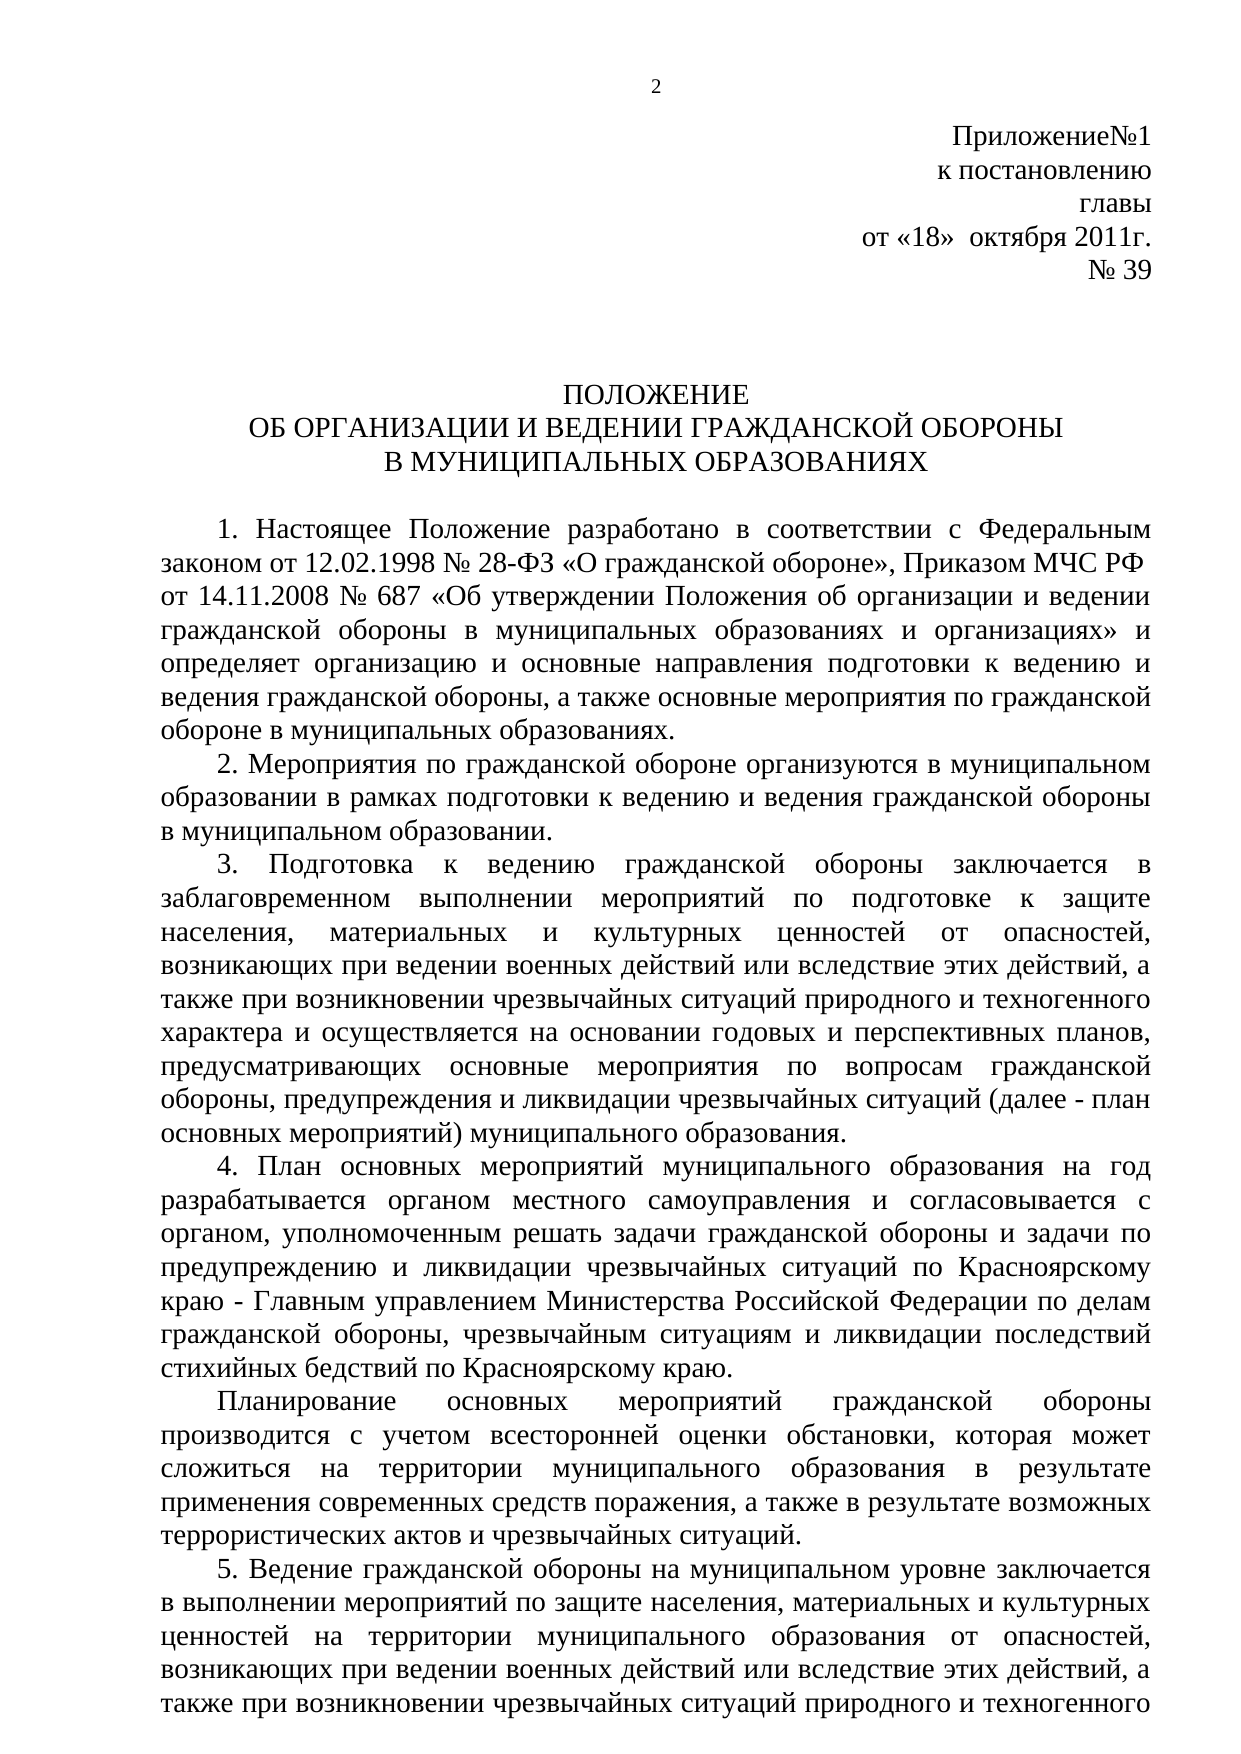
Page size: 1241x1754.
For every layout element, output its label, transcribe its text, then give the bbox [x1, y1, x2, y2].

text 3. Подготовка к ведению гражданской обороны заключается в заблаговременном выполнении мероприятий по подготовке к защите населения, материальных и культурных ценностей от опасностей, возникающих при ведении военных действий или вследствие этих действий, а также при возникновении чрезвычайных ситуаций природного и техногенного характера и осуществляется на основании годовых и перспективных планов, предусматривающих основные мероприятия по вопросам гражданской обороны, предупреждения и ликвидации чрезвычайных ситуаций (далее - план основных мероприятий) муниципального образования. [160, 847, 1152, 1148]
text Планирование основных мероприятий гражданской обороны производится с учетом всесторонней оценки обстановки, которая может сложиться на территории муниципального образования в результате применения современных средств поражения, а также в результате возможных террористических актов и чрезвычайных ситуаций. [160, 1383, 1152, 1551]
text от «18» октября 2011г. [160, 219, 1152, 252]
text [160, 1551, 1152, 1719]
text 2. Мероприятия по гражданской обороне организуются в муниципальном образовании в рамках подготовки к ведению и ведения гражданской обороны в муниципальном образовании. [160, 746, 1152, 847]
title ПОЛОЖЕНИЕ [160, 377, 1152, 411]
title ОБ ОРГАНИЗАЦИИ И ВЕДЕНИИ ГРАЖДАНСКОЙ ОБОРОНЫ [160, 411, 1152, 444]
text 1. Настоящее Положение разработано в соответствии с Федеральным законом от 12.02.1998 № 28-ФЗ «О гражданской обороне», Приказом МЧС РФ от 14.11.2008 № 687 «Об утверждении Положения об организации и ведении гражданской обороны в муниципальных образованиях и организациях» и определяет организацию и основные направления подготовки к ведению и ведения гражданской обороны, а также основные мероприятия по гражданской обороне в муниципальных образованиях. [160, 511, 1152, 746]
text Приложение№1 [529, 118, 1152, 152]
text 4. План основных мероприятий муниципального образования на год разрабатывается органом местного самоуправления и согласовывается с органом, уполномоченным решать задачи гражданской обороны и задачи по предупреждению и ликвидации чрезвычайных ситуаций по Красноярскому краю - Главным управлением Министерства Российской Федерации по делам гражданской обороны, чрезвычайным ситуациям и ликвидации последствий стихийных бедствий по Красноярскому краю. [160, 1148, 1152, 1383]
text № 39 [160, 252, 1152, 286]
text к постановлению главы [160, 152, 1152, 219]
title В МУНИЦИПАЛЬНЫХ ОБРАЗОВАНИЯХ [160, 444, 1152, 478]
